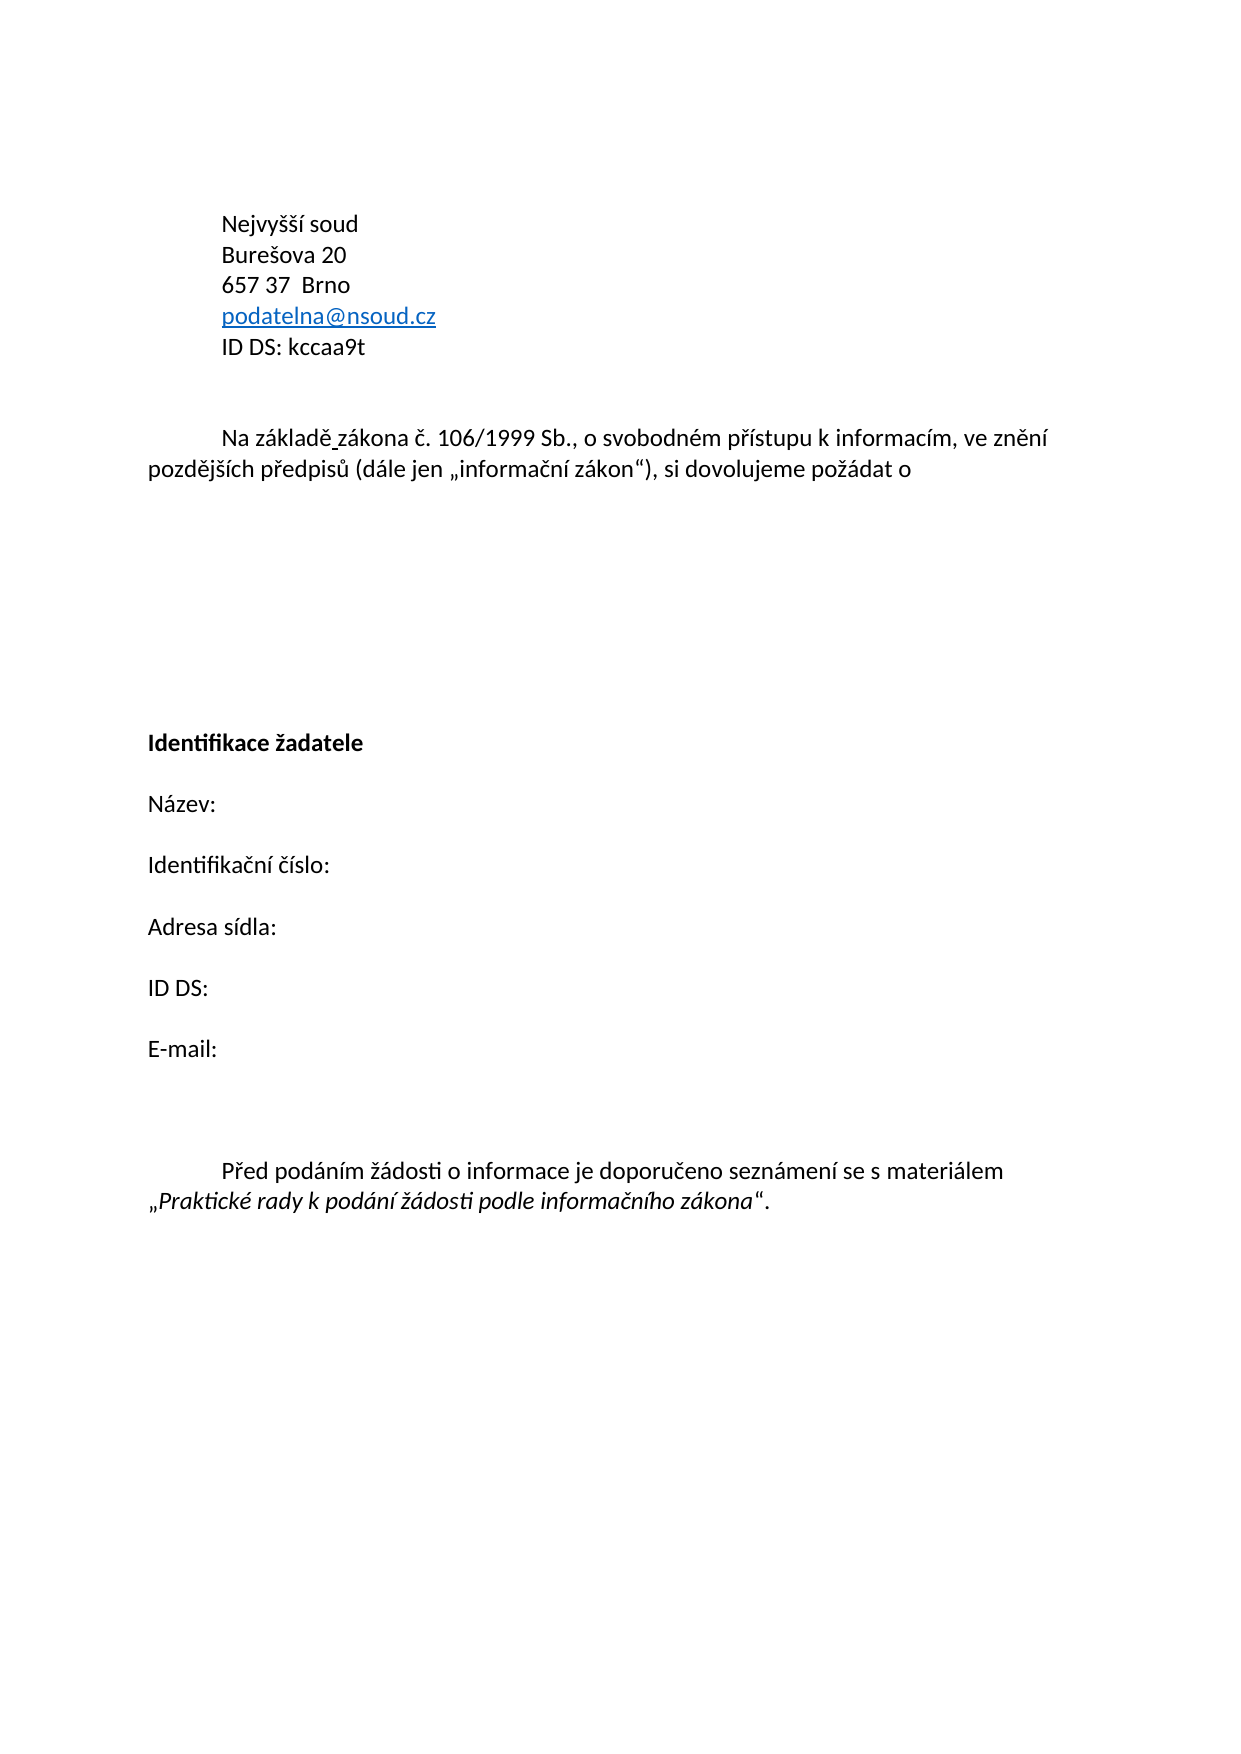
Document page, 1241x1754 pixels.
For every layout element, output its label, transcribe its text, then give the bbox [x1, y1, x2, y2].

text podatelna@nsoud.cz [148, 300, 1093, 331]
text Adresa sídla: [148, 911, 1093, 941]
text ID DS: kccaa9t [148, 331, 1093, 361]
text Před podáním žádosti o informace je doporučeno seznámení se s materiálem „Praktické rady k podání žádosti podle informačního zákona“. [148, 1155, 1093, 1216]
text 657 37 Brno [148, 270, 1093, 300]
text E-mail: [148, 1033, 1093, 1063]
text Nejvyšší soud [148, 209, 1093, 239]
text ID DS: [148, 972, 1093, 1002]
text Na základě zákona č. 106/1999 Sb., o svobodném přístupu k informacím, ve znění pozdějších předpisů (dále jen „informační zákon“), si dovolujeme požádat o [148, 422, 1093, 483]
text Název: [148, 788, 1093, 819]
text Burešova 20 [148, 239, 1093, 270]
text Identifikační číslo: [148, 849, 1093, 880]
text Identifikace žadatele [148, 727, 1093, 758]
